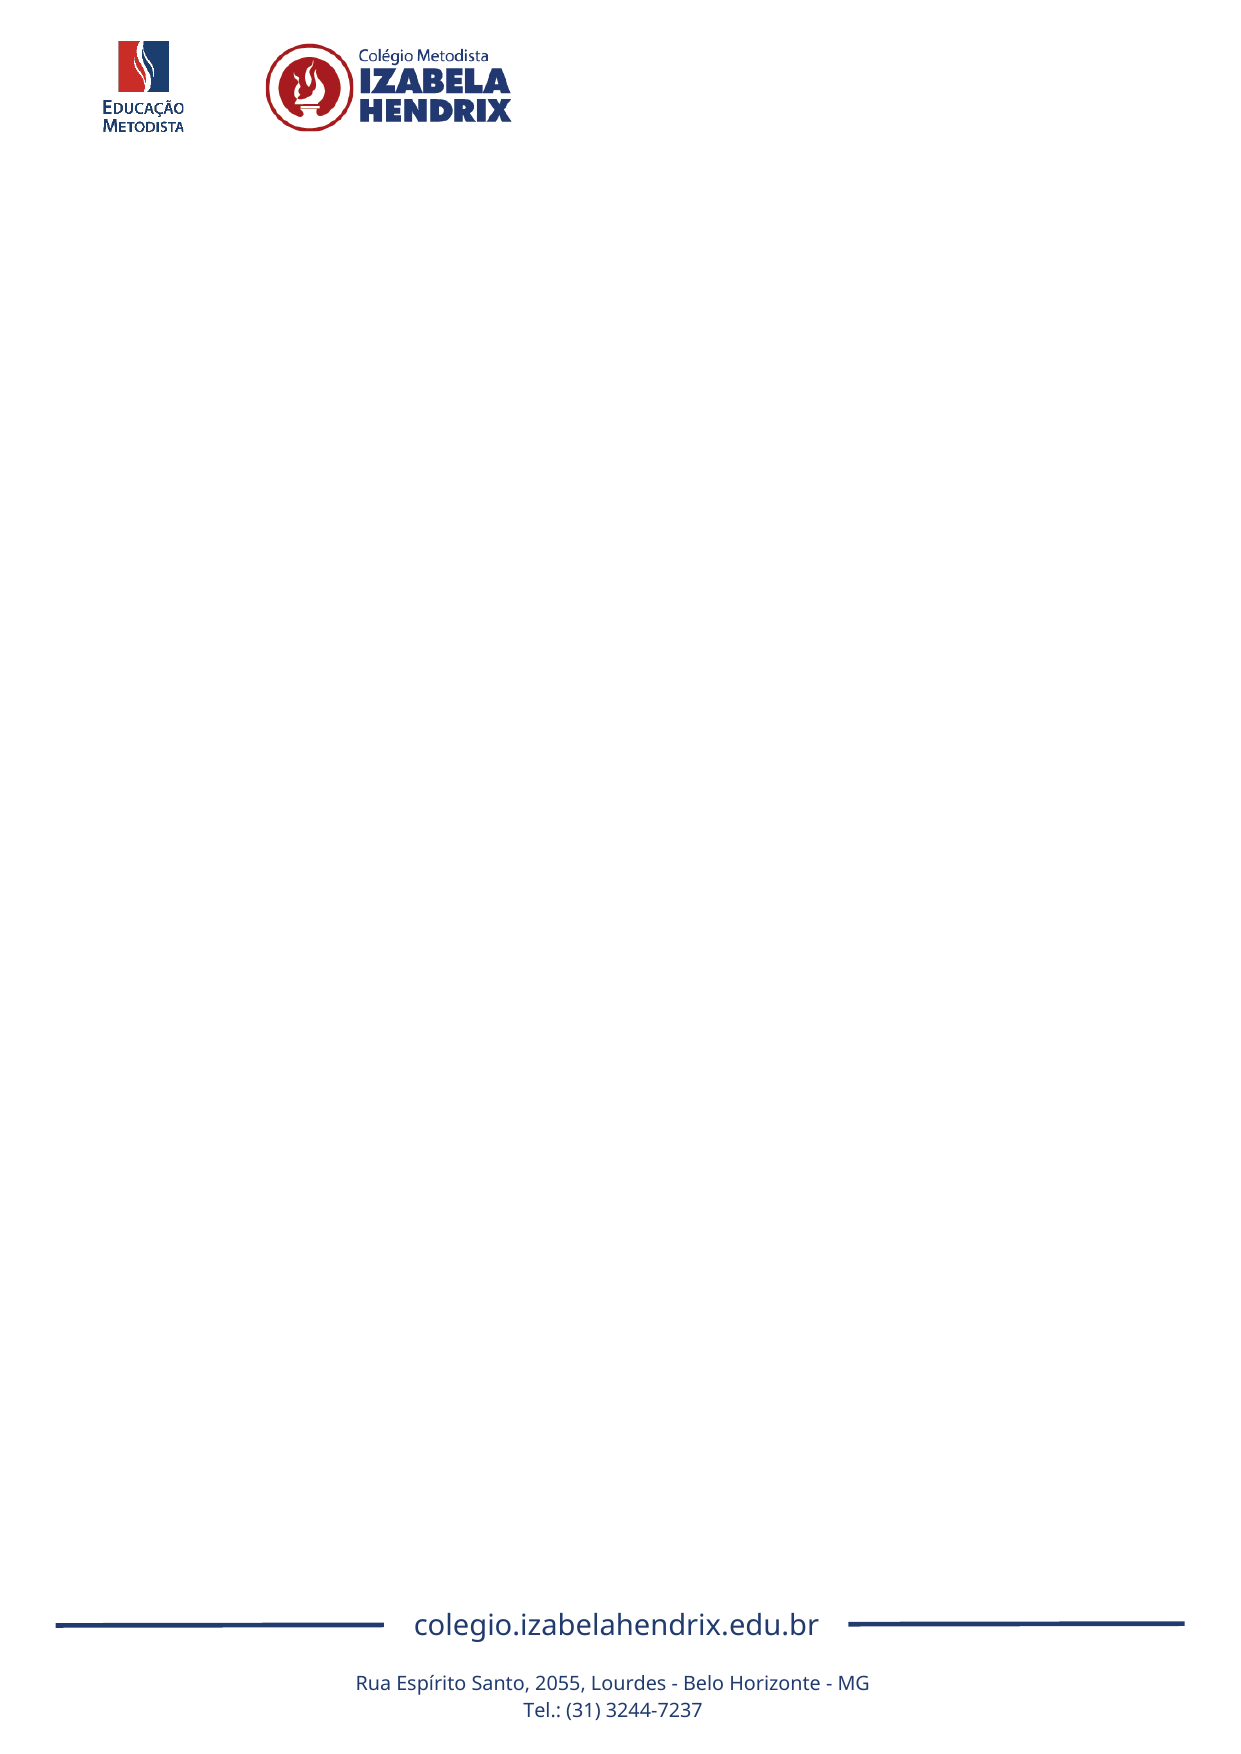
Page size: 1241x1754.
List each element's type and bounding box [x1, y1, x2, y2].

picture [103, 41, 184, 132]
picture [265, 43, 512, 132]
